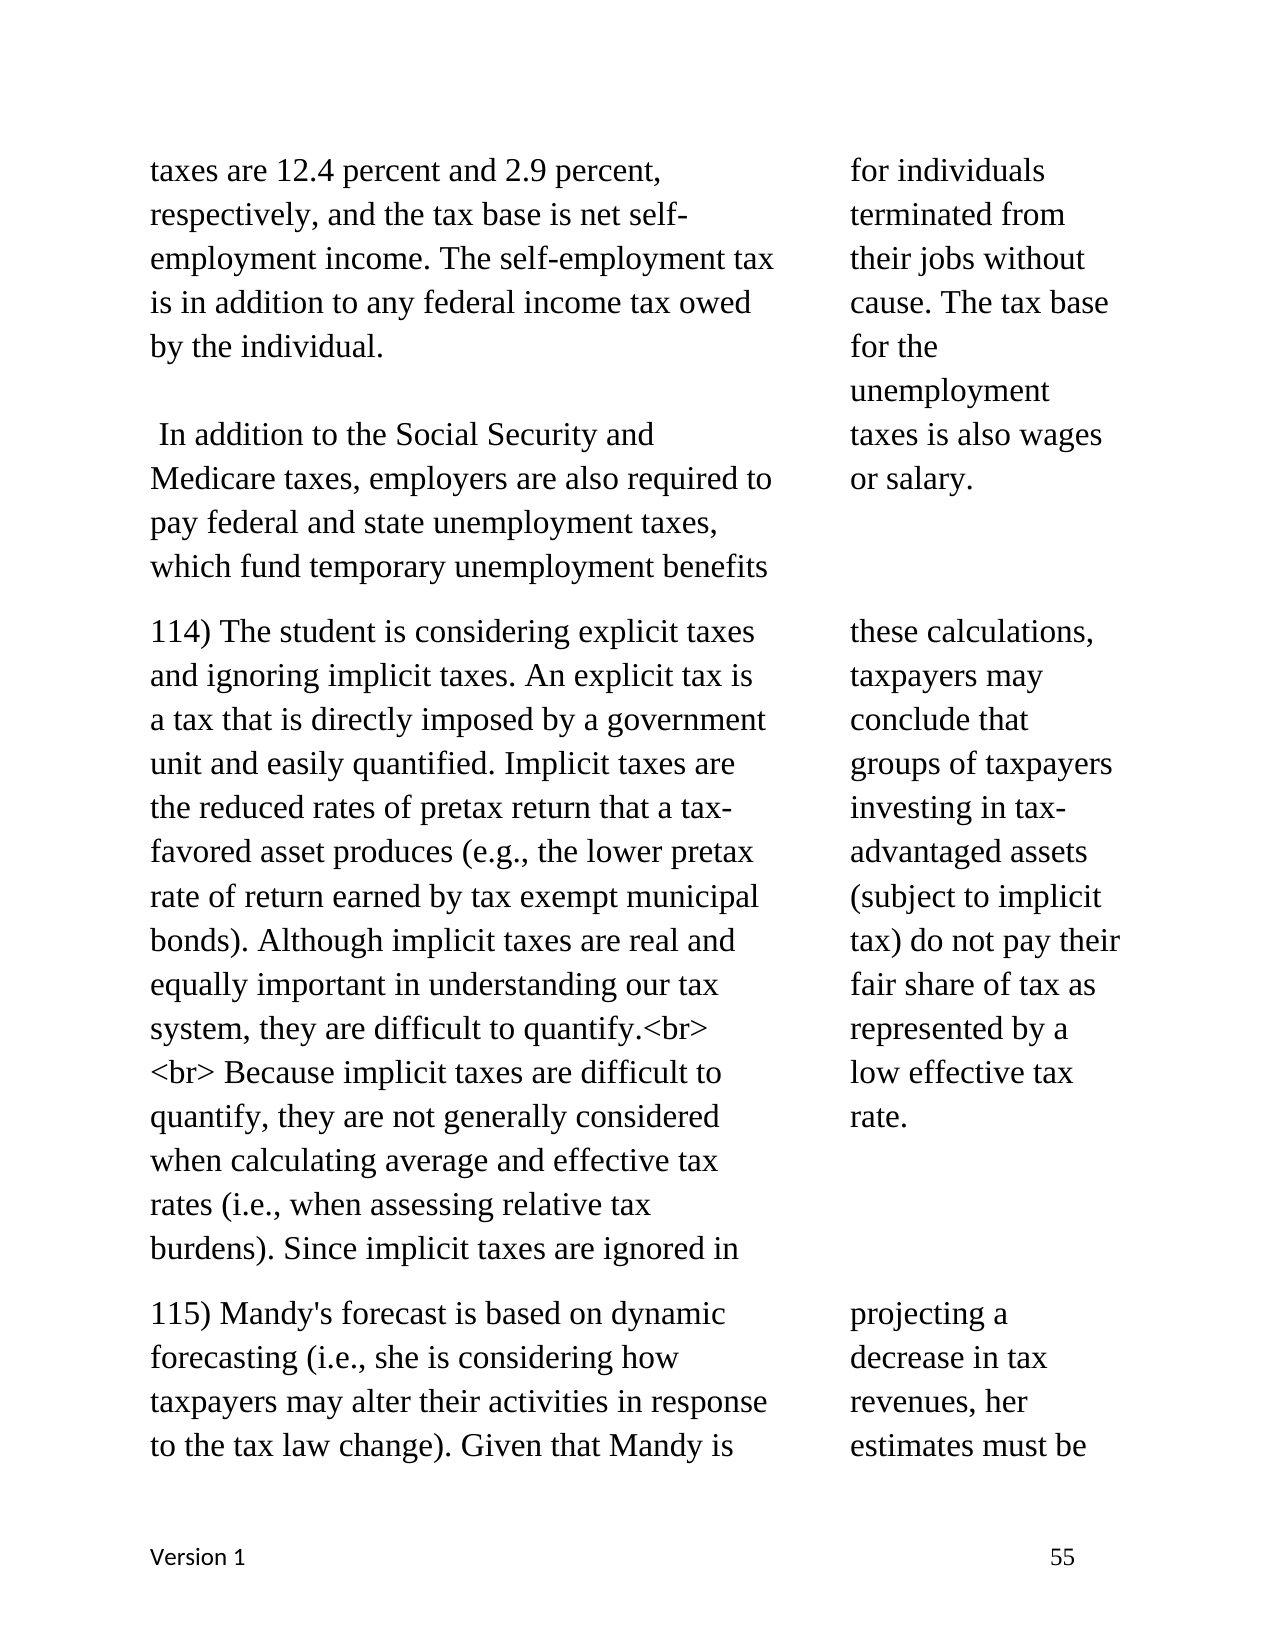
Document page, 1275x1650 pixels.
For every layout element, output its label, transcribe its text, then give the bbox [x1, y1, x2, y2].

text 114) The student is considering explicit taxes and ignoring implicit taxes. An explicit tax is a tax that is directly imposed by a government unit and easily quantified. Implicit taxes are the reduced rates of pretax return that a tax-favored asset produces (e.g., the lower pretax rate of return earned by tax exempt municipal bonds). Although implicit taxes are real and equally important in understanding our tax system, they are difficult to quantify.<br> <br> Because implicit taxes are difficult to quantify, they are not generally considered when calculating average and effective tax rates (i.e., when assessing relative tax burdens). Since implicit taxes are ignored in these calculations, taxpayers may conclude that groups of taxpayers investing in tax-advantaged assets (subject to implicit tax) do not pay their fair share of tax as represented by a low effective tax rate. [850, 611, 1125, 1134]
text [850, 150, 1125, 497]
text 114) The student is considering explicit taxes and ignoring implicit taxes. An explicit tax is a tax that is directly imposed by a government unit and easily quantified. Implicit taxes are the reduced rates of pretax return that a tax-favored asset produces (e.g., the lower pretax rate of return earned by tax exempt municipal bonds). Although implicit taxes are real and equally important in understanding our tax system, they are difficult to quantify.<br> <br> Because implicit taxes are difficult to quantify, they are not generally considered when calculating average and effective tax rates (i.e., when assessing relative tax burdens). Since implicit taxes are ignored in these calculations, taxpayers may conclude that groups of taxpayers investing in tax-advantaged assets (subject to implicit tax) do not pay their fair share of tax as represented by a low effective tax rate. [150, 611, 775, 1267]
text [150, 150, 775, 585]
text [850, 1293, 1125, 1464]
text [150, 1293, 775, 1464]
